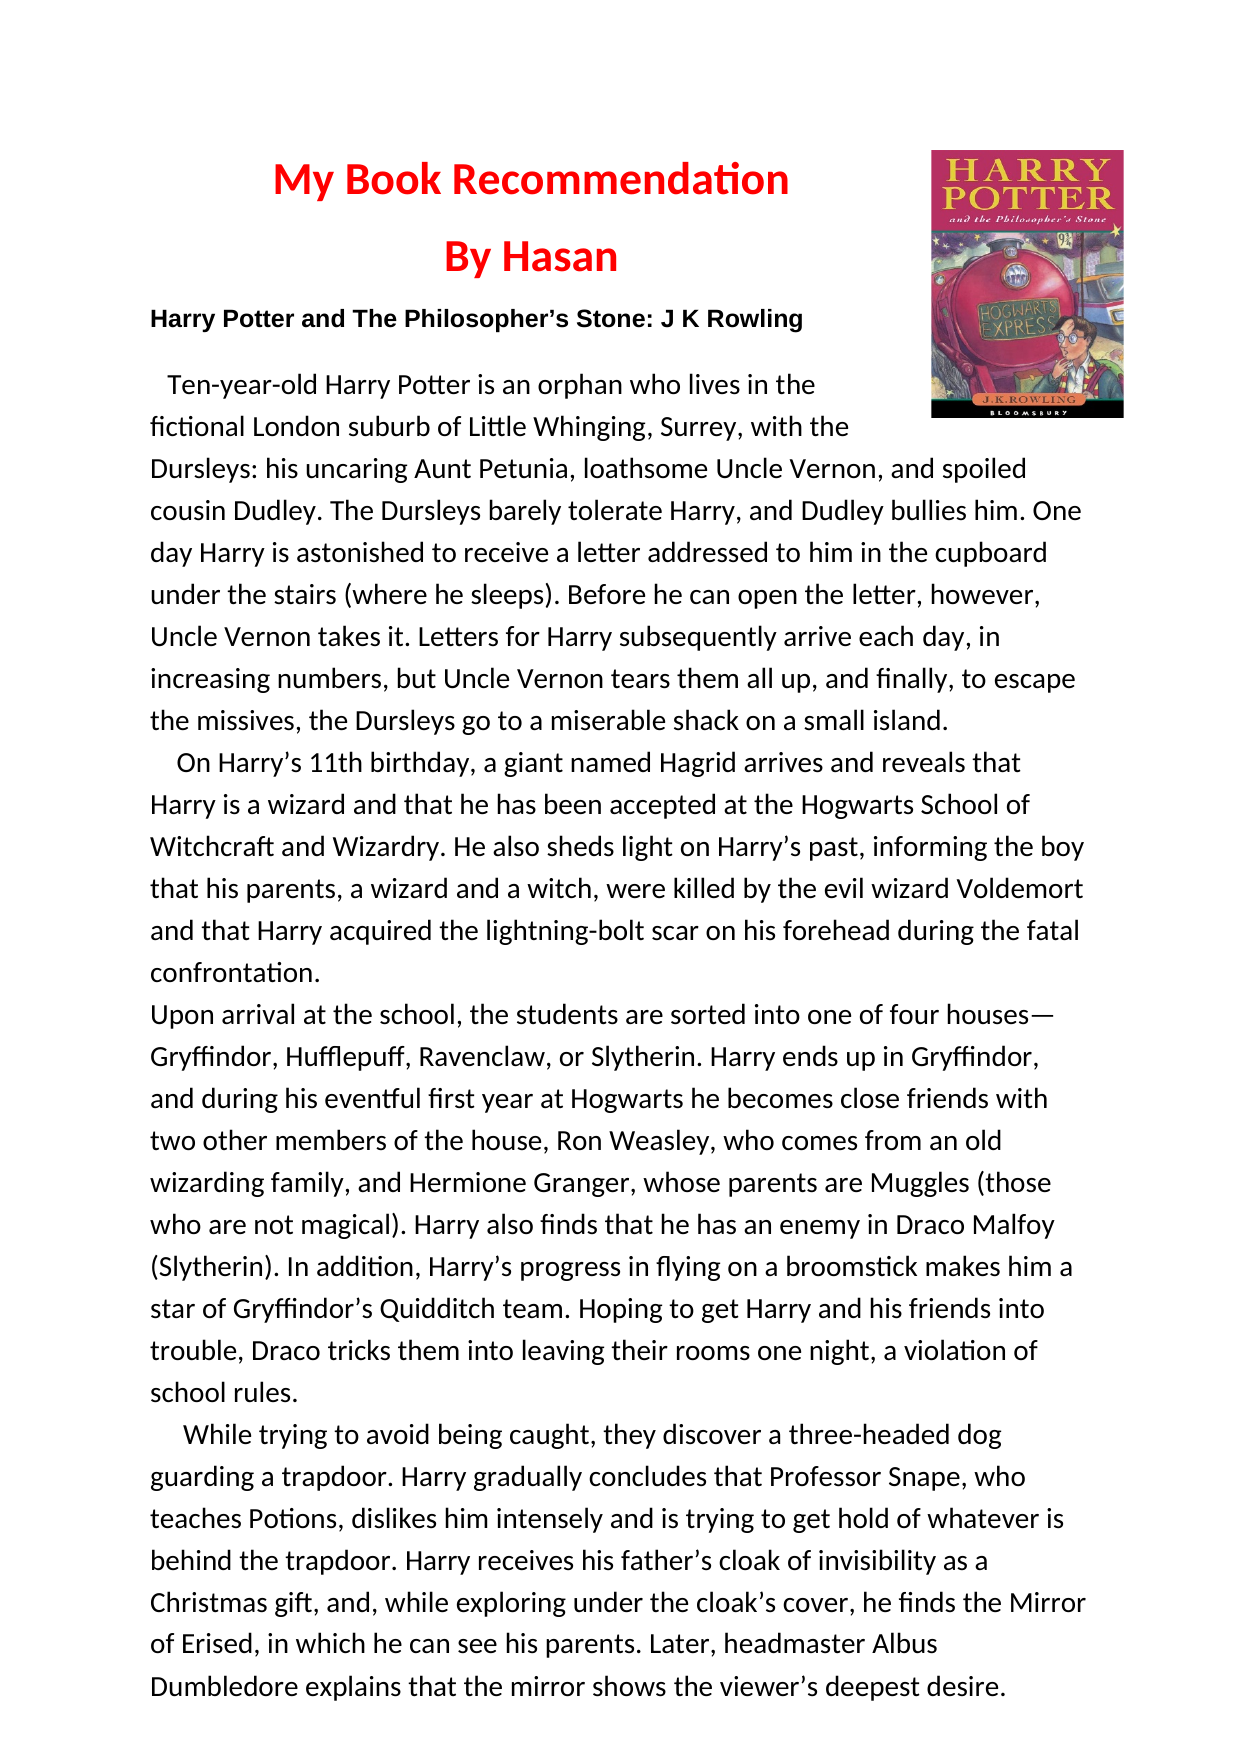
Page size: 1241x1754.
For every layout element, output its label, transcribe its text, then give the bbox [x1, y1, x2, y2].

picture [929, 150, 1123, 416]
text Harry Potter and The Philosopher’s Stone: J K Rowling [150, 304, 929, 333]
text My Book Recommendation [150, 150, 929, 206]
text While trying to avoid being caught, they discover a three-headed dog guarding a trapdoor. Harry gradually concludes that Professor Snape, who teaches Potions, dislikes him intensely and is trying to get hold of whatever is behind the trapdoor. Harry receives his father’s cloak of invisibility as a Christmas gift, and, while exploring under the cloak’s cover, he finds the Mirror of Erised, in which he can see his parents. Later, headmaster Albus Dumbledore explains that the mirror shows the viewer’s deepest desire.​ [150, 1416, 1090, 1709]
text Upon arrival at the school, the students are sorted into one of four houses—Gryffindor, Hufflepuff, Ravenclaw, or Slytherin. Harry ends up in Gryffindor, and during his eventful first year at Hogwarts he becomes close friends with two other members of the house, Ron Weasley, who comes from an old wizarding family, and Hermione Granger, whose parents are Muggles (those who are not magical). Harry also finds that he has an enemy in Draco Malfoy (Slytherin). In addition, Harry’s progress in flying on a broomstick makes him a star of Gryffindor’s Quidditch team. Hoping to get Harry and his friends into trouble, Draco tricks them into leaving their rooms one night, a violation of school rules.​ [150, 996, 1090, 1416]
text By Hasan [150, 227, 929, 283]
text On Harry’s 11th birthday, a giant named Hagrid arrives and reveals that Harry is a wizard and that he has been accepted at the Hogwarts School of Witchcraft and Wizardry. He also sheds light on Harry’s past, informing the boy that his parents, a wizard and a witch, were killed by the evil wizard Voldemort and that Harry acquired the lightning-bolt scar on his forehead during the fatal confrontation.​ [150, 744, 1090, 996]
text Ten-year-old Harry Potter is an orphan who lives in the fictional London suburb of Little Whinging, Surrey, with the Dursleys: his uncaring Aunt Petunia, loathsome Uncle Vernon, and spoiled cousin Dudley. The Dursleys barely tolerate Harry, and Dudley bullies him. One day Harry is astonished to receive a letter addressed to him in the cupboard under the stairs (where he sleeps). Before he can open the letter, however, Uncle Vernon takes it. Letters for Harry subsequently arrive each day, in increasing numbers, but Uncle Vernon tears them all up, and finally, to escape the missives, the Dursleys go to a miserable shack on a small island.​ [150, 366, 1090, 744]
